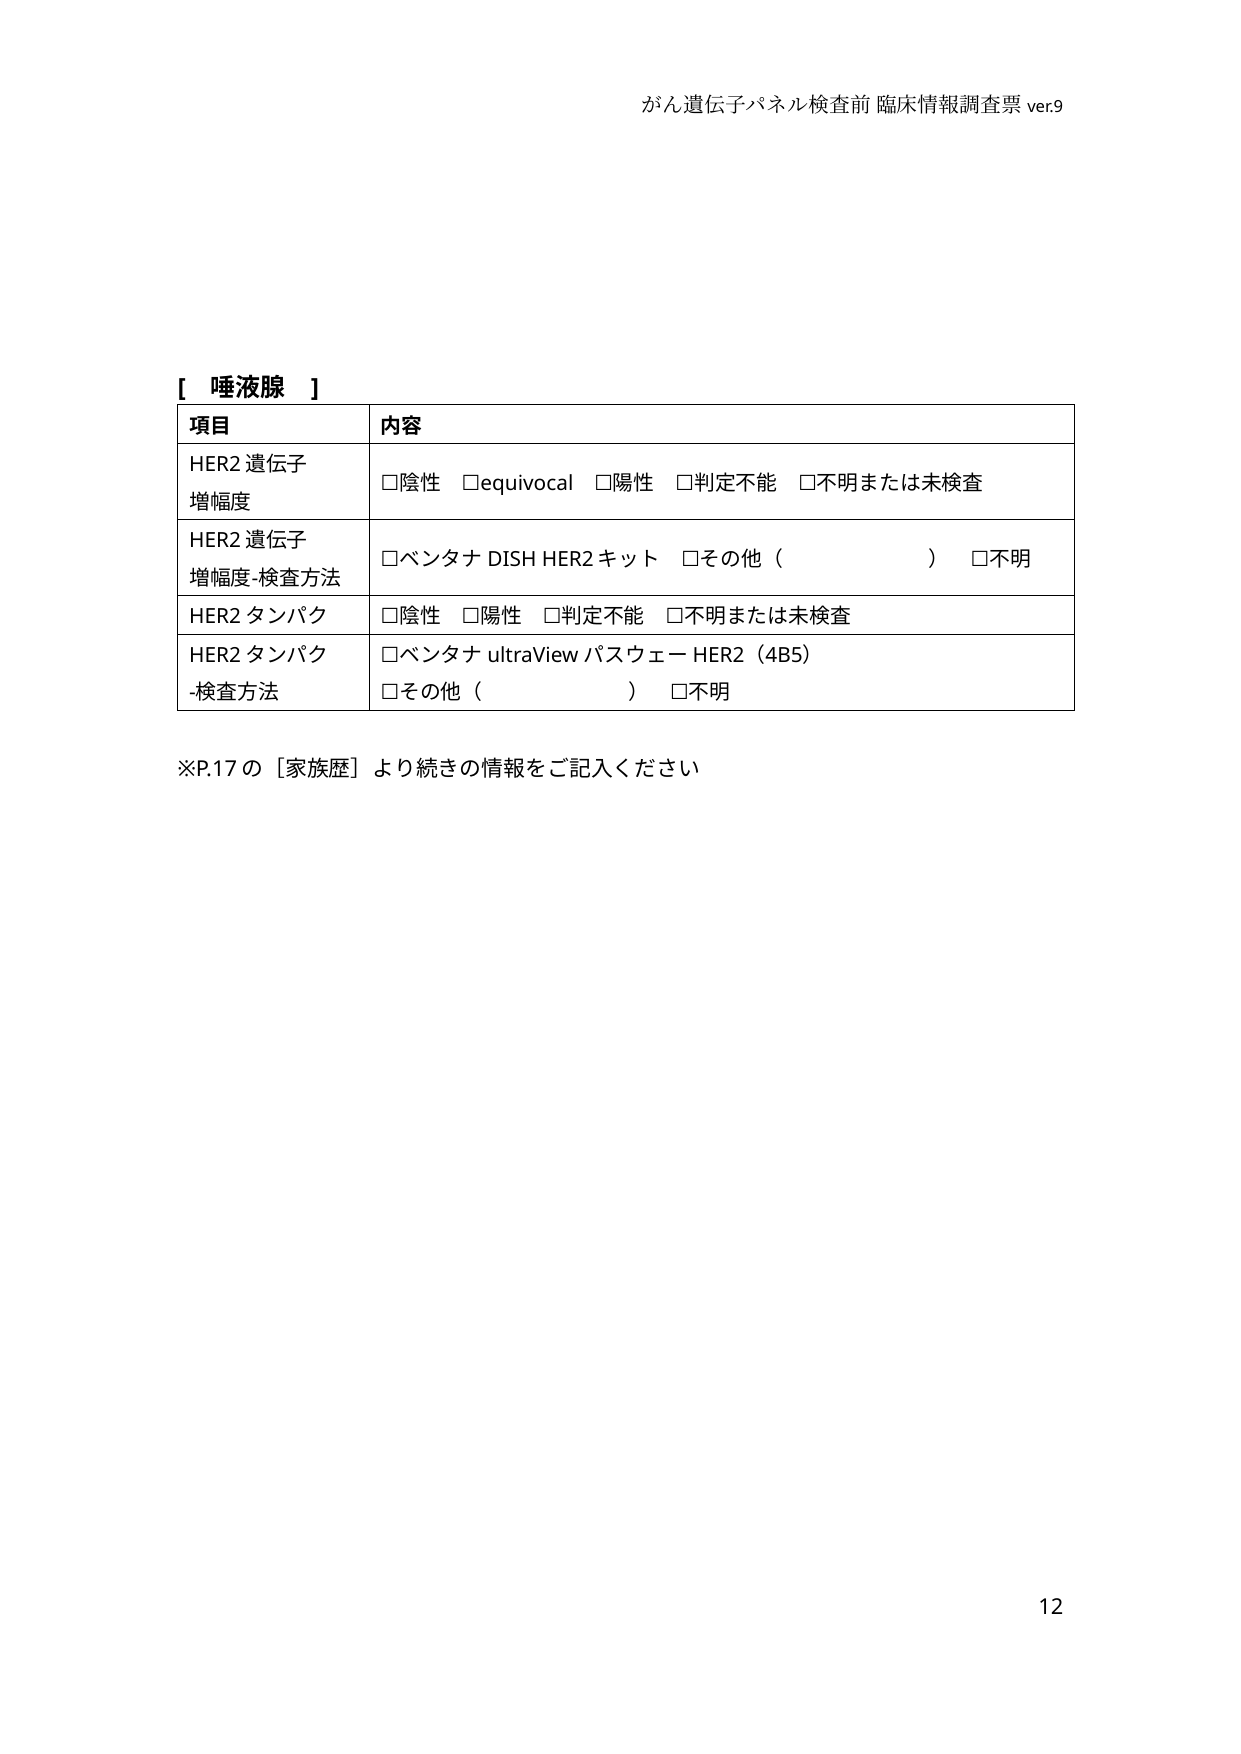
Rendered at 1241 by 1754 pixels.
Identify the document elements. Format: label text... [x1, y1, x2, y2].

table_cell ベンタナ DISH HER2キット その他（ ） 不明 [370, 520, 1074, 595]
table_header 内容 [370, 405, 1074, 443]
table_cell 陰性 陽性 判定不能 不明または未検査 [370, 596, 1074, 633]
table_cell ベンタナ ultraView パスウェー HER2（4B5） その他（ ） 不明 [370, 635, 1074, 709]
table_cell HER2タンパク -検査方法 [178, 635, 369, 709]
text ※P.17の［家族歴］より続きの情報をご記入ください [177, 748, 1063, 786]
table_cell HER2タンパク [178, 596, 369, 633]
table_cell HER2遺伝子 増幅度-検査方法 [178, 520, 369, 595]
table_cell 陰性 equivocal 陽性 判定不能 不明または未検査 [370, 444, 1074, 519]
table_cell HER2遺伝子 増幅度 [178, 444, 369, 519]
text [ 唾液腺 ] [177, 367, 1063, 404]
table_header 項目 [178, 405, 369, 443]
